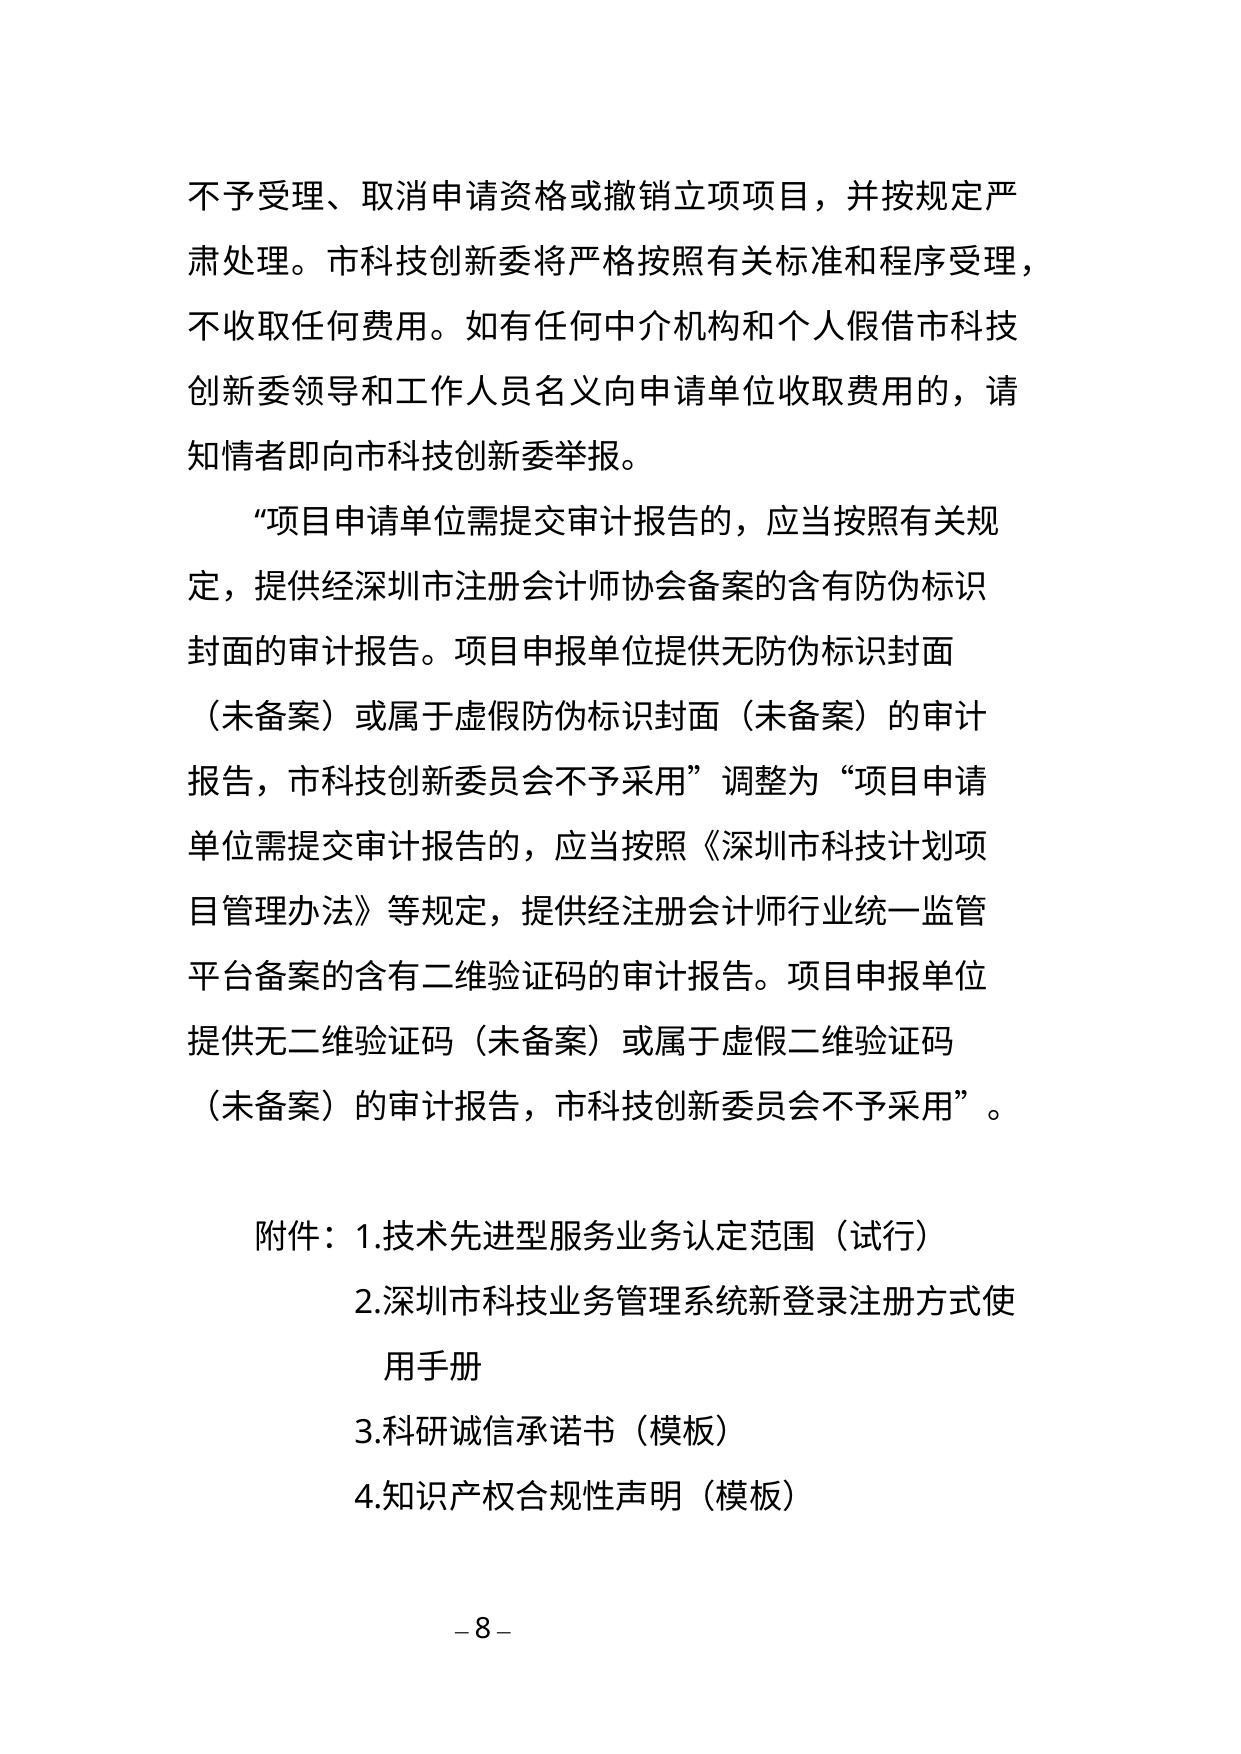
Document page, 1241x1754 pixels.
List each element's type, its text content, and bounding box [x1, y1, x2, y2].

list 4.知识产权合规性声明（模板） [187, 1462, 1019, 1527]
list 3.科研诚信承诺书（模板） [187, 1397, 1019, 1462]
text “项目申请单位需提交审计报告的，应当按照有关规定，提供经深圳市注册会计师协会备案的含有防伪标识封面的审计报告。项目申报单位提供无防伪标识封面（未备案）或属于虚假防伪标识封面（未备案）的审计报告，市科技创新委员会不予采用”调整为“项目申请单位需提交审计报告的，应当按照《深圳市科技计划项目管理办法》等规定，提供经注册会计师行业统一监管平台备案的含有二维验证码的审计报告。项目申报单位提供无二维验证码（未备案）或属于虚假二维验证码（未备案）的审计报告，市科技创新委员会不予采用”。 [187, 487, 1019, 1137]
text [187, 162, 1019, 487]
list 2.深圳市科技业务管理系统新登录注册方式使用手册 [354, 1267, 1019, 1397]
text 附件：1.技术先进型服务业务认定范围（试行） [187, 1202, 1019, 1267]
